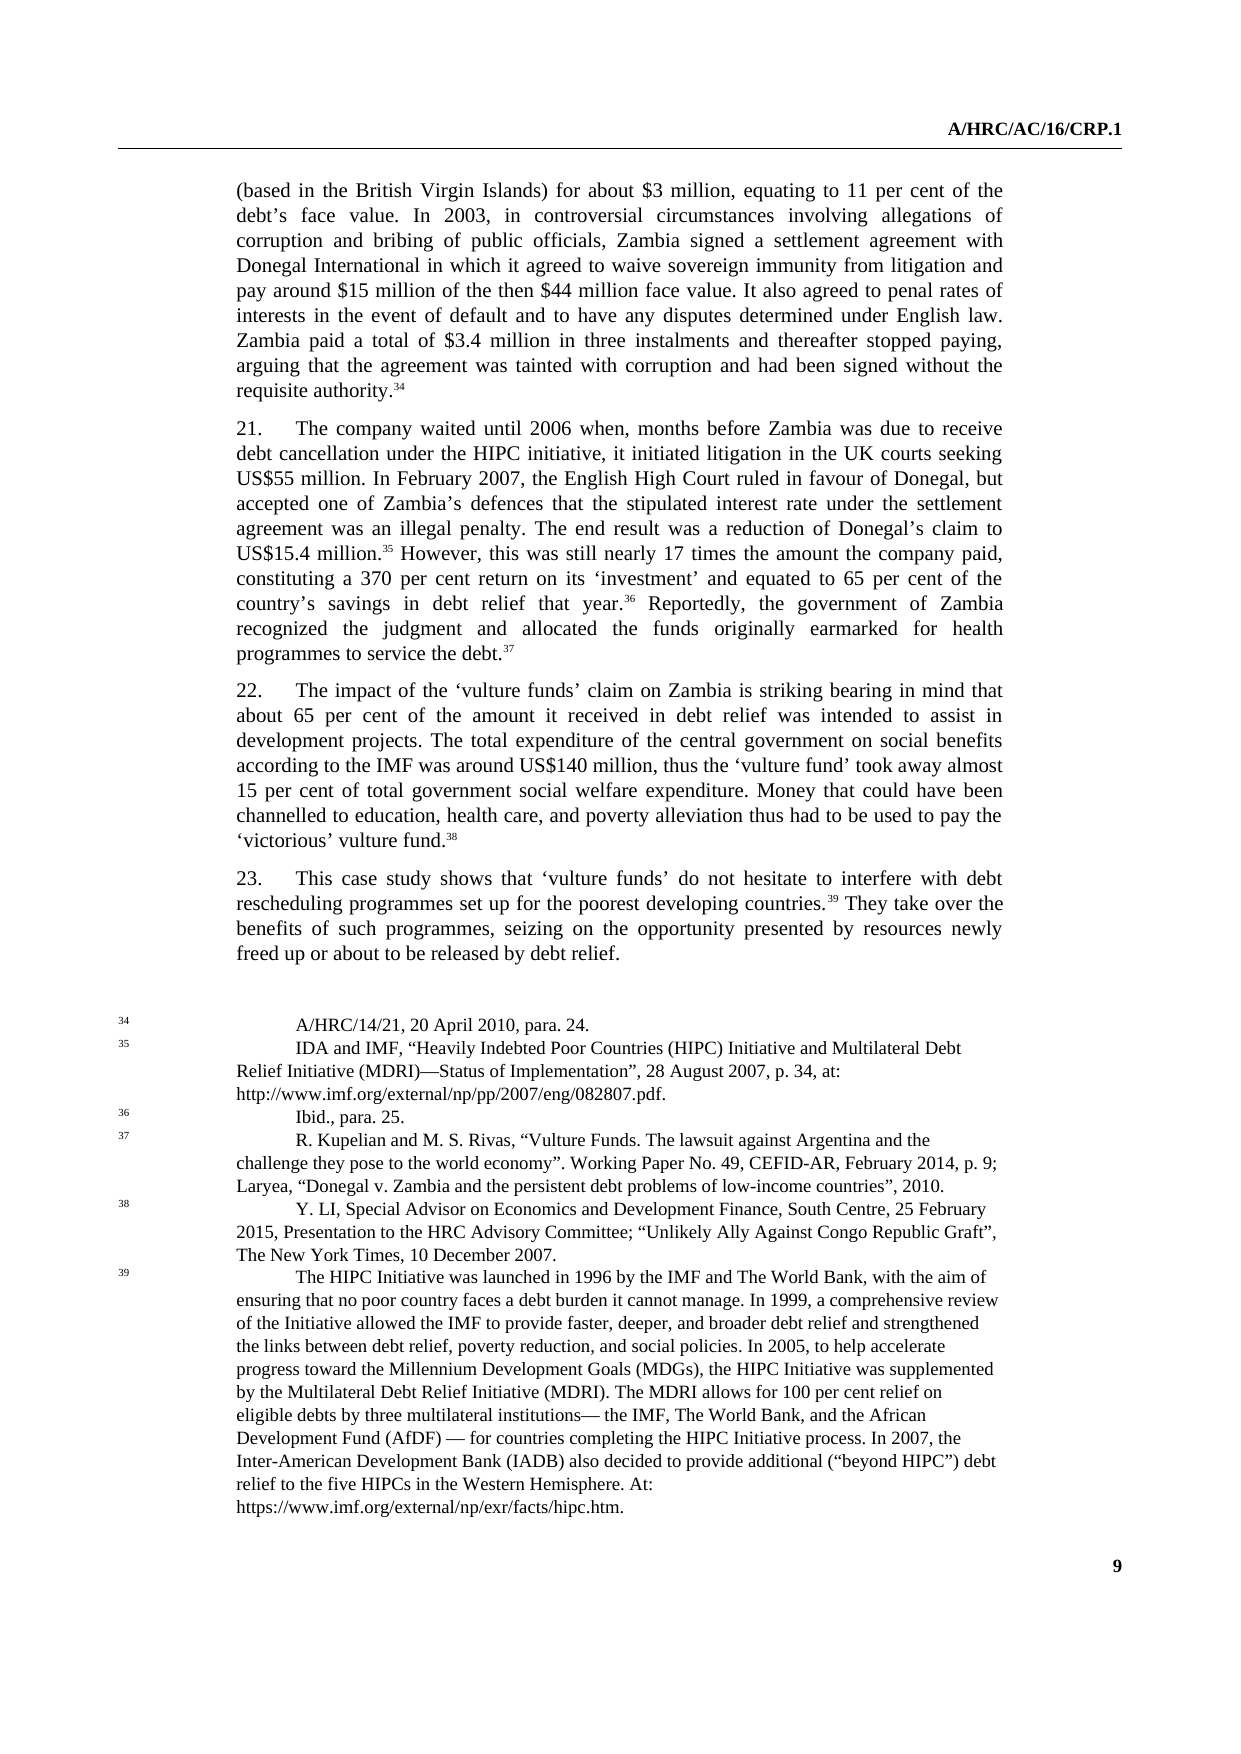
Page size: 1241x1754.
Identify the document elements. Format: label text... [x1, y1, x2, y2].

text 21. The company waited until 2006 when, months before Zambia was due to receive debt cancellation under the HIPC initiative, it initiated litigation in the UK courts seeking US$55 million. In February 2007, the English High Court ruled in favour of Donegal, but accepted one of Zambia’s defences that the stipulated interest rate under the settlement agreement was an illegal penalty. The end result was a reduction of Donegal’s claim to US$15.4 million. However, this was still nearly 17 times the amount the company paid, constituting a 370 per cent return on its ‘investment’ and equated to 65 per cent of the country’s savings in debt relief that year. Reportedly, the government of Zambia recognized the judgment and allocated the funds originally earmarked for health programmes to service the debt. [236, 415, 1004, 665]
text 23. This case study shows that ‘vulture funds’ do not hesitate to interfere with debt rescheduling programmes set up for the poorest developing countries. They take over the benefits of such programmes, seizing on the opportunity presented by resources newly freed up or about to be released by debt relief. [236, 865, 1004, 965]
text 20. In 1999, just as Zambia was about to reach the decision point under the HIPC’s initiative for comprehensive debt relief, Romania sold the debt to Donegal International (based in the British Virgin Islands) for about $3 million, equating to 11 per cent of the debt’s face value. In 2003, in controversial circumstances involving allegations of corruption and bribing of public officials, Zambia signed a settlement agreement with Donegal International in which it agreed to waive sovereign immunity from litigation and pay around $15 million of the then $44 million face value. It also agreed to penal rates of interests in the event of default and to have any disputes determined under English law. Zambia paid a total of $3.4 million in three instalments and thereafter stopped paying, arguing that the agreement was tainted with corruption and had been signed without the requisite authority. [236, 177, 1004, 402]
text 22. The impact of the ‘vulture funds’ claim on Zambia is striking bearing in mind that about 65 per cent of the amount it received in debt relief was intended to assist in development projects. The total expenditure of the central government on social benefits according to the IMF was around US$140 million, thus the ‘vulture fund’ took away almost 15 per cent of total government social welfare expenditure. Money that could have been channelled to education, health care, and poverty alleviation thus had to be used to pay the ‘victorious’ vulture fund. [236, 677, 1004, 852]
